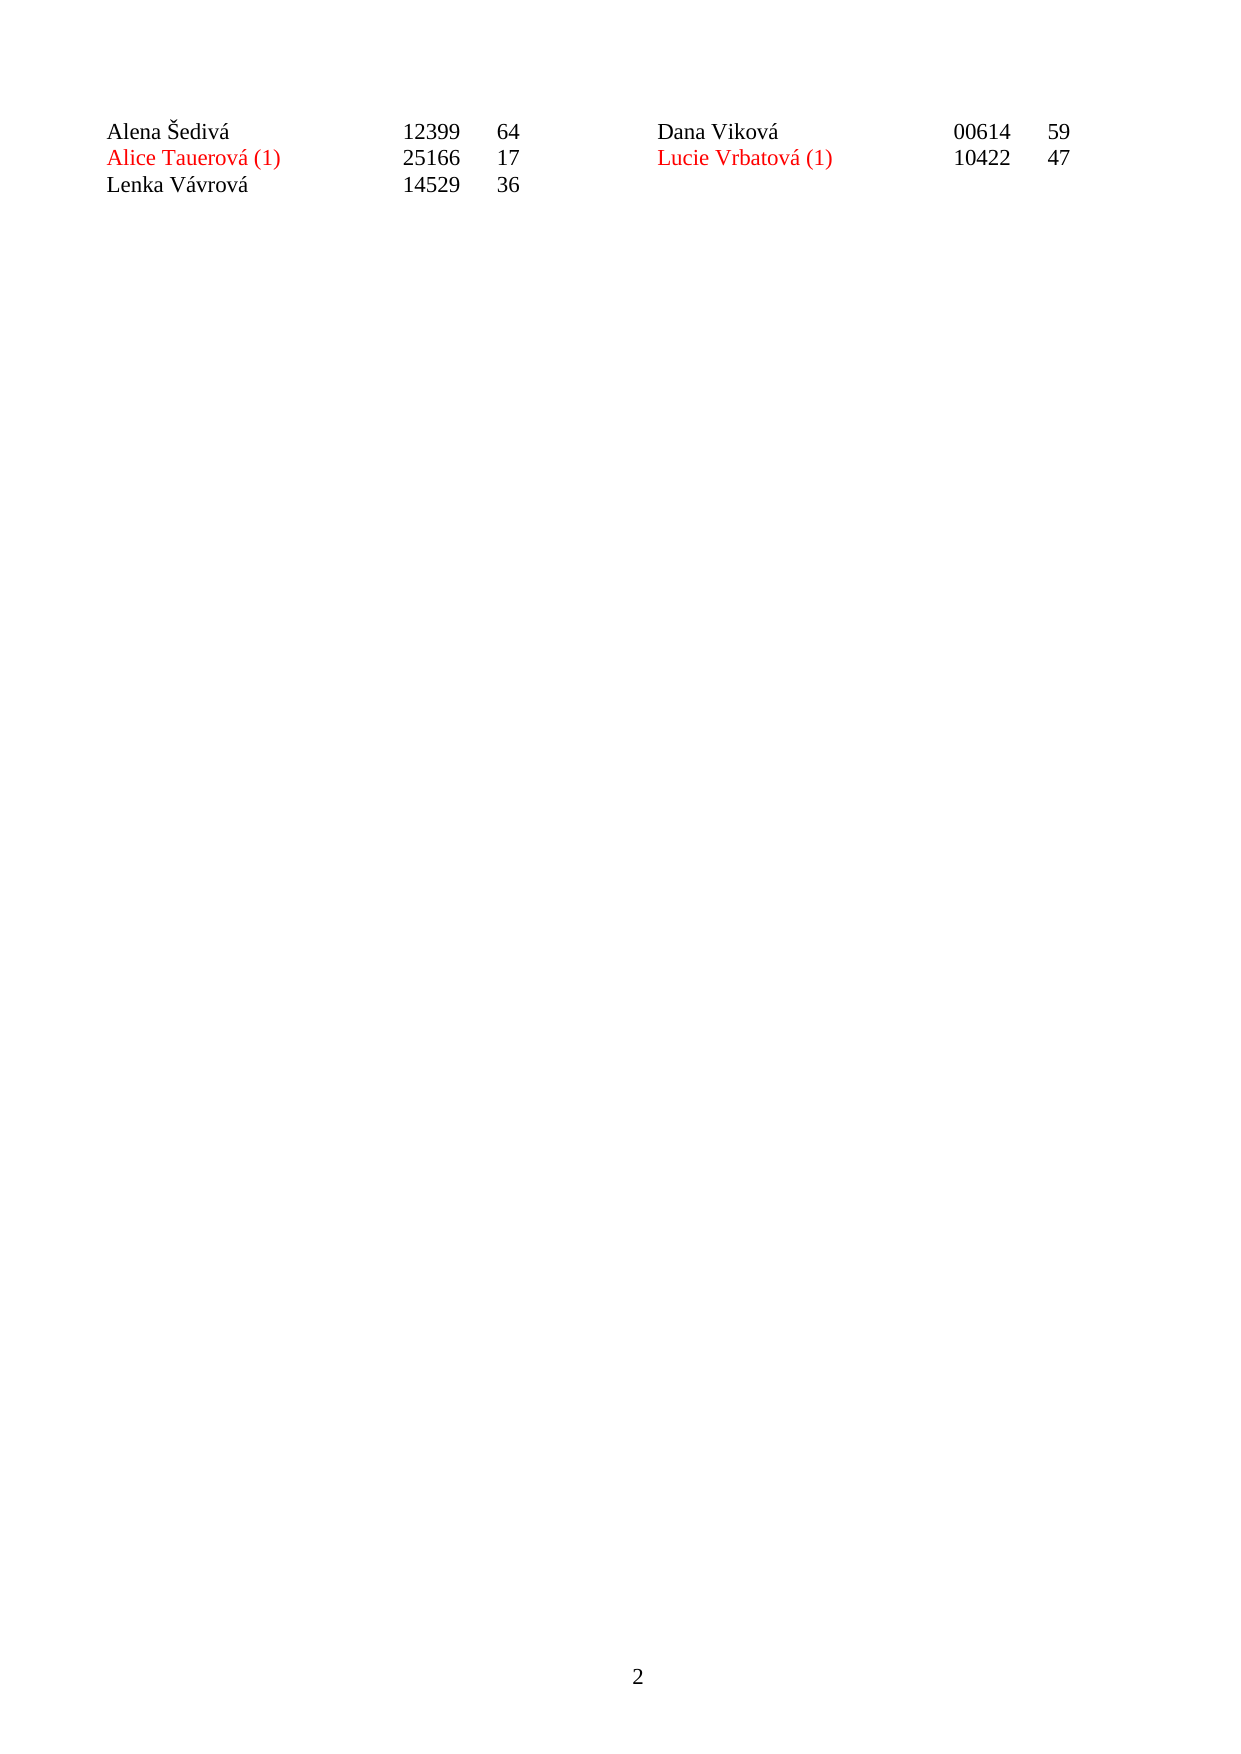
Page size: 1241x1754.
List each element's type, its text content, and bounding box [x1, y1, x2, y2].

text Lenka Vávrová 14529 36 [106, 171, 583, 197]
text Alena Šedivá 12399 64 [106, 118, 583, 144]
text Dana Viková 00614 59 [657, 118, 1134, 144]
text Alice Tauerová (1) 25166 17 [106, 144, 583, 171]
text Lucie Vrbatová (1) 10422 47 [657, 144, 1134, 171]
